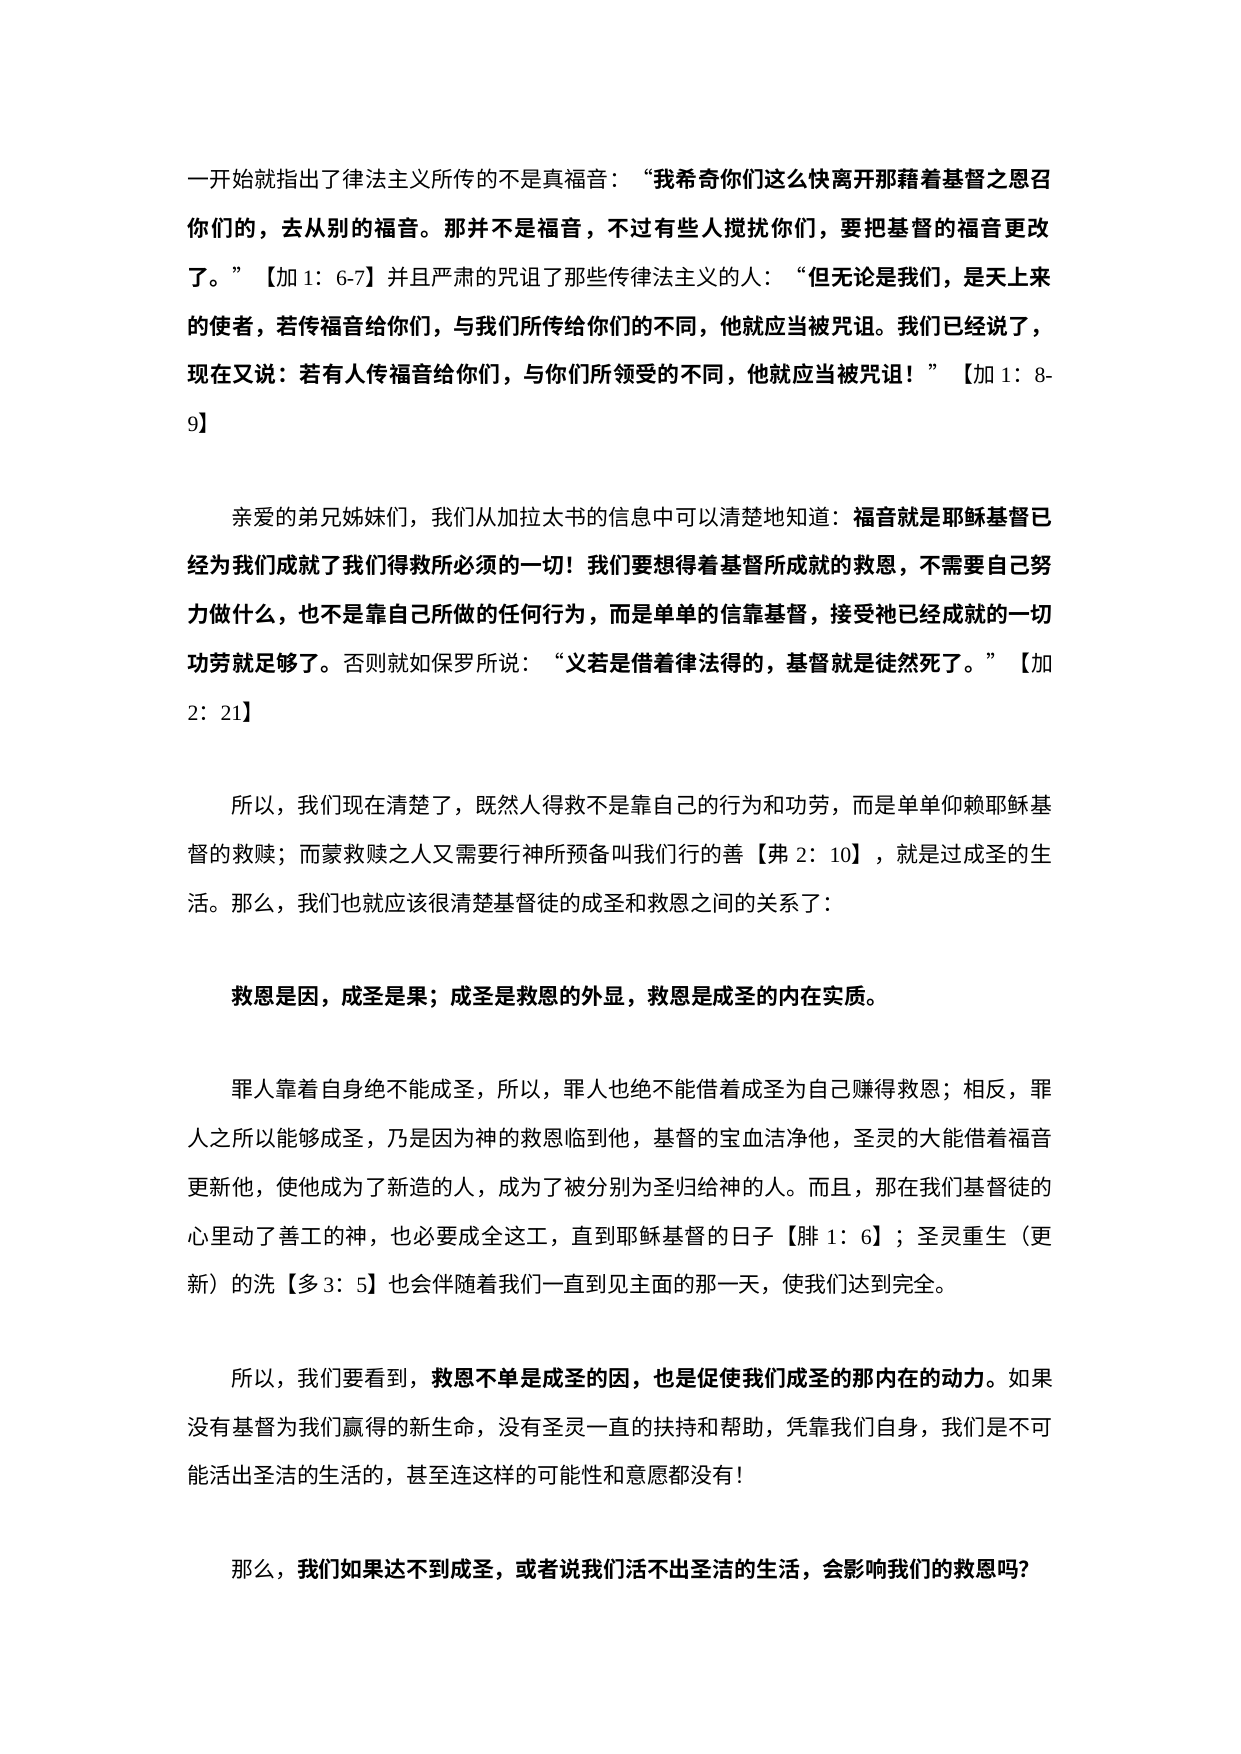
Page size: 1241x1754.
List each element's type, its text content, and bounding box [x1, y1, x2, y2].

text 所以，我们现在清楚了，既然人得救不是靠自己的行为和功劳，而是单单仰赖耶稣基督的救赎；而蒙救赎之人又需要行神所预备叫我们行的善【弗2：10】，就是过成圣的生活。那么，我们也就应该很清楚基督徒的成圣和救恩之间的关系了： [187, 788, 1053, 918]
text 救恩是因，成圣是果；成圣是救恩的外显，救恩是成圣的内在实质。 [187, 978, 1053, 1011]
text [187, 162, 1053, 438]
text 罪人靠着自身绝不能成圣，所以，罪人也绝不能借着成圣为自己赚得救恩；相反，罪人之所以能够成圣，乃是因为神的救恩临到他，基督的宝血洁净他，圣灵的大能借着福音更新他，使他成为了新造的人，成为了被分别为圣归给神的人。而且，那在我们基督徒的心里动了善工的神，也必要成全这工，直到耶稣基督的日子【腓1：6】；圣灵重生（更新）的洗【多3：5】也会伴随着我们一直到见主面的那一天，使我们达到完全。 [187, 1072, 1053, 1299]
text 亲爱的弟兄姊妹们，我们从加拉太书的信息中可以清楚地知道：福音就是耶稣基督已经为我们成就了我们得救所必须的一切！我们要想得着基督所成就的救恩，不需要自己努力做什么，也不是靠自己所做的任何行为，而是单单的信靠基督，接受祂已经成就的一切功劳就足够了。否则就如保罗所说：“义若是借着律法得的，基督就是徒然死了。”【加2：21】 [187, 499, 1053, 727]
text 那么，我们如果达不到成圣，或者说我们活不出圣洁的生活，会影响我们的救恩吗？ [187, 1551, 1053, 1584]
text 所以，我们要看到，救恩不单是成圣的因，也是促使我们成圣的那内在的动力。如果没有基督为我们赢得的新生命，没有圣灵一直的扶持和帮助，凭靠我们自身，我们是不可能活出圣洁的生活的，甚至连这样的可能性和意愿都没有！ [187, 1360, 1053, 1490]
